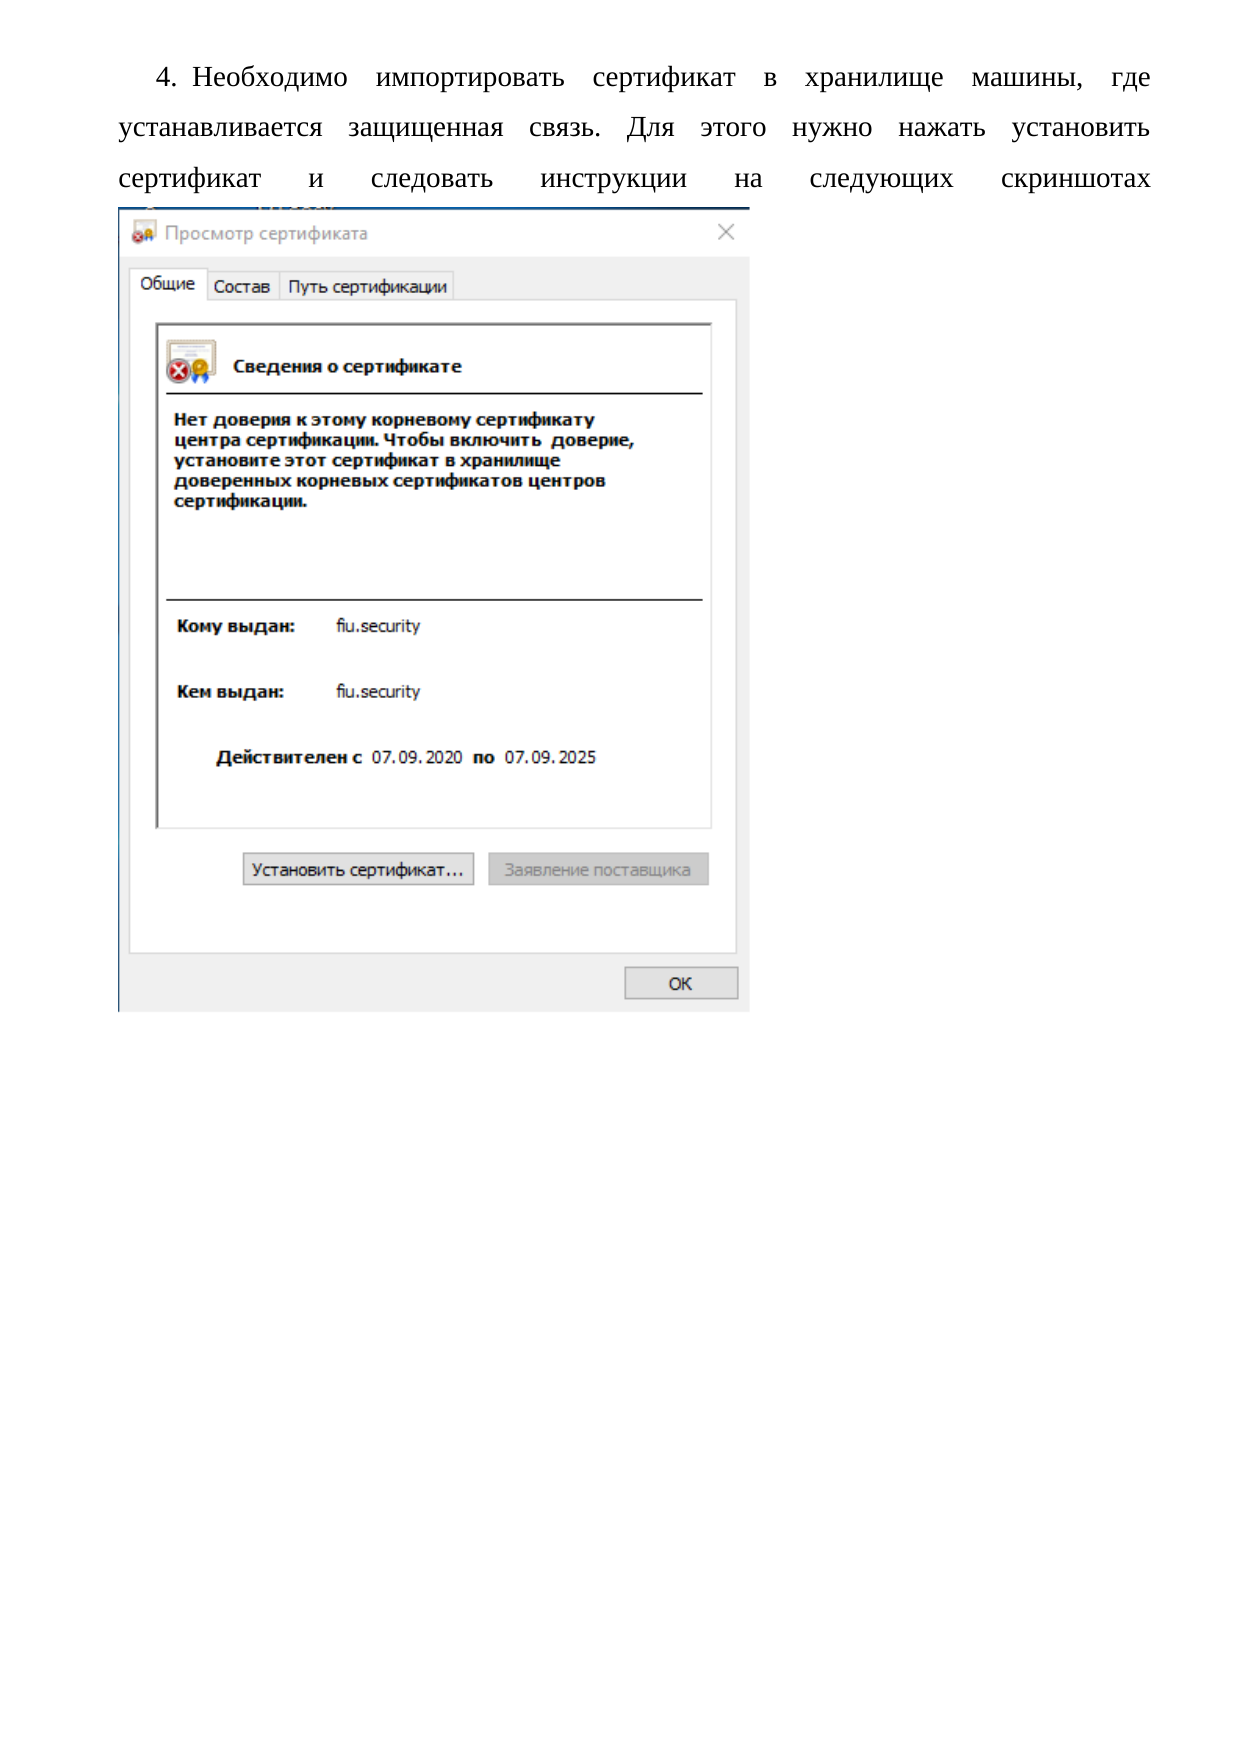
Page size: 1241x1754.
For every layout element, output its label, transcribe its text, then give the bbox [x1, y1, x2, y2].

picture [118, 207, 753, 1020]
